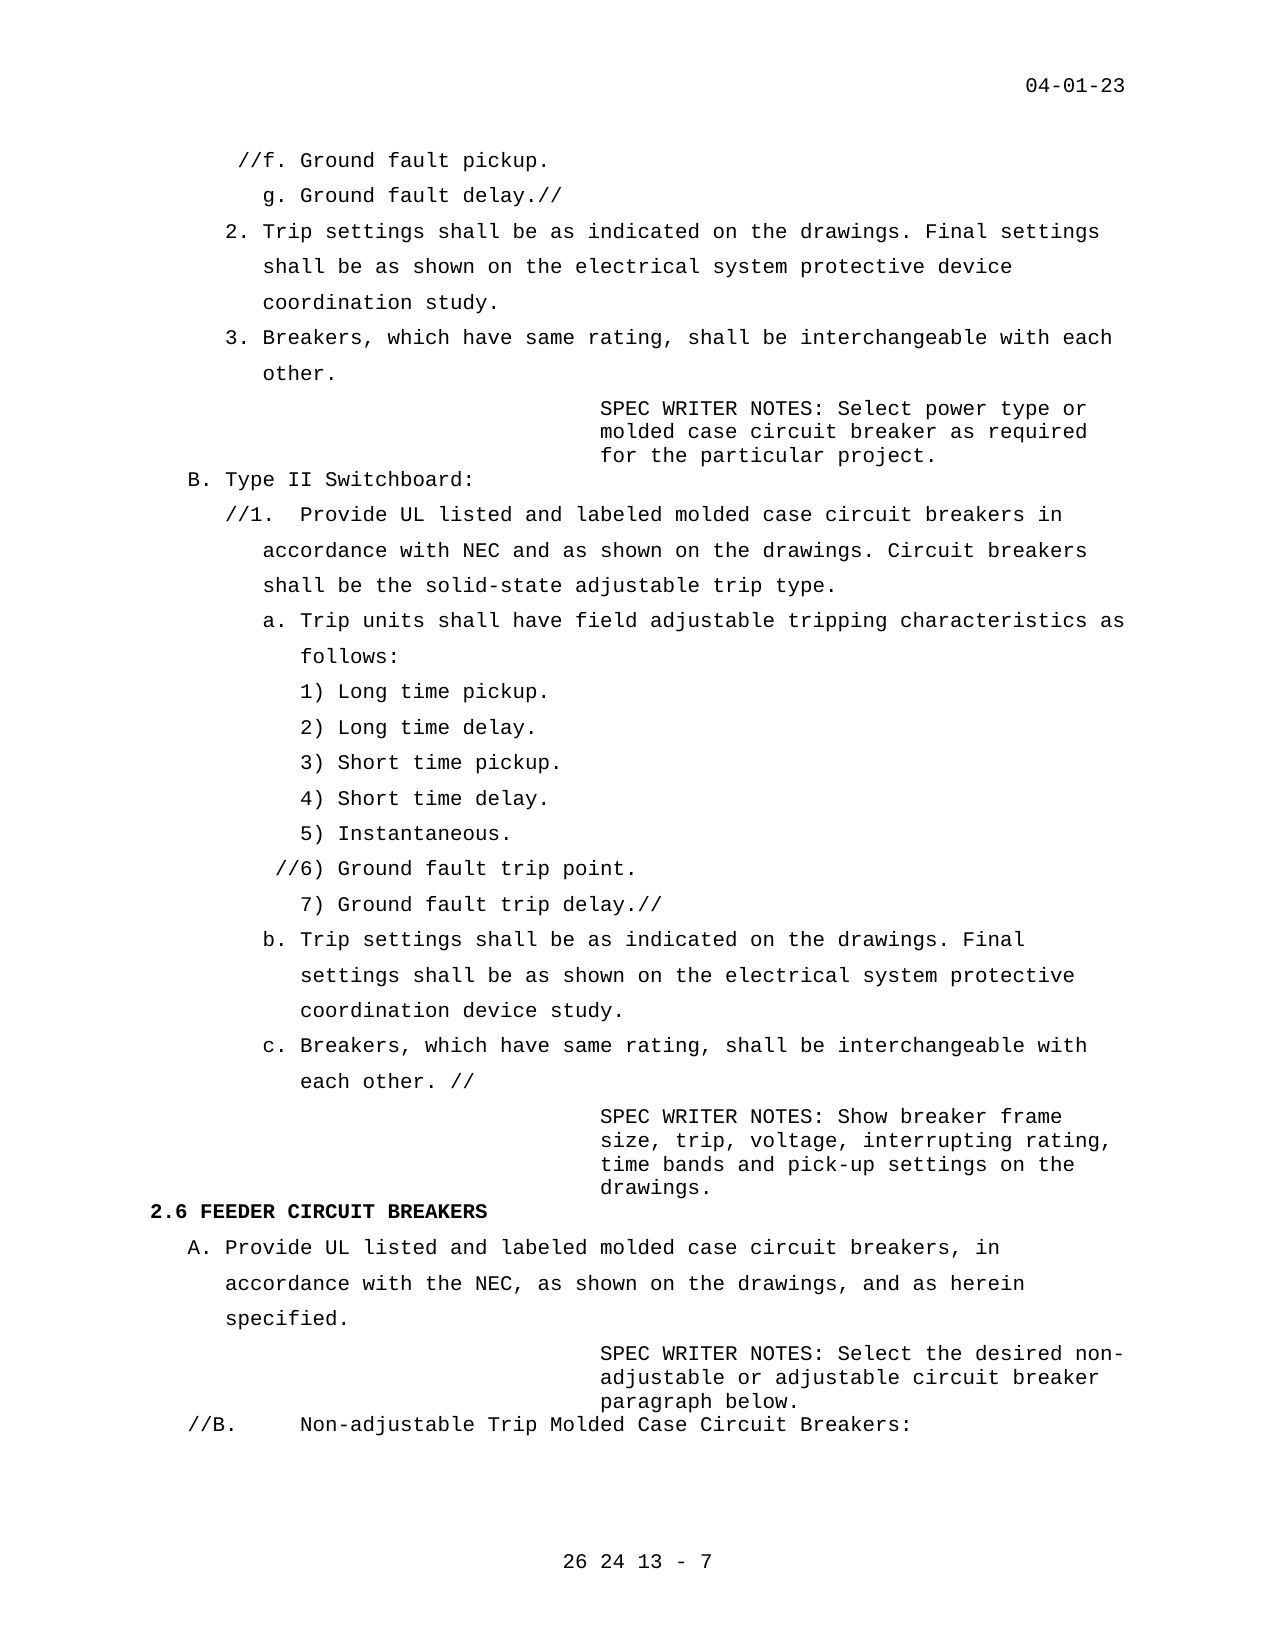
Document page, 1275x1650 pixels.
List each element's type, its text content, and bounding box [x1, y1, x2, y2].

text a. Trip units shall have field adjustable tripping characteristics as follows: [262, 611, 1125, 669]
text 1) Long time pickup. [300, 681, 1125, 705]
text SPEC WRITER NOTES: Select the desired non-adjustable or adjustable circuit breaker paragraph below. [600, 1343, 1125, 1414]
text b. Trip settings shall be as indicated on the drawings. Final settings shall be as shown on the electrical system protective coordination device study. [262, 929, 1125, 1024]
text //6) Ground fault trip point. [262, 858, 1125, 882]
text 7) Ground fault trip delay.// [300, 894, 1125, 917]
text 2.6 FEEDER CIRCUIT BREAKERS [150, 1201, 1125, 1224]
text 3. Breakers, which have same rating, shall be interchangeable with each other. [225, 327, 1125, 386]
text B. Type II Switchboard: [187, 469, 1125, 492]
text SPEC WRITER NOTES: Select power type or molded case circuit breaker as required for the particular project. [600, 398, 1125, 469]
text SPEC WRITER NOTES: Show breaker frame size, trip, voltage, interrupting rating, time bands and pick-up settings on the drawings. [600, 1106, 1125, 1201]
text 5) Instantaneous. [300, 823, 1125, 847]
text 2) Long time delay. [300, 717, 1125, 740]
text c. Breakers, which have same rating, shall be interchangeable with each other. // [262, 1036, 1125, 1094]
text 4) Short time delay. [300, 788, 1125, 811]
text //1. Provide UL listed and labeled molded case circuit breakers in accordance with NEC and as shown on the drawings. Circuit breakers shall be the solid-state adjustable trip type. [225, 504, 1125, 599]
text 3) Short time pickup. [300, 752, 1125, 776]
text A. Provide UL listed and labeled molded case circuit breakers, in accordance with the NEC, as shown on the drawings, and as herein specified. [187, 1237, 1125, 1332]
text //f. Ground fault pickup. [225, 150, 1125, 174]
text //B. Non-adjustable Trip Molded Case Circuit Breakers: [187, 1414, 1125, 1438]
text 2. Trip settings shall be as indicated on the drawings. Final settings shall be as shown on the electrical system protective device coordination study. [225, 221, 1125, 315]
text g. Ground fault delay.// [262, 185, 1125, 209]
